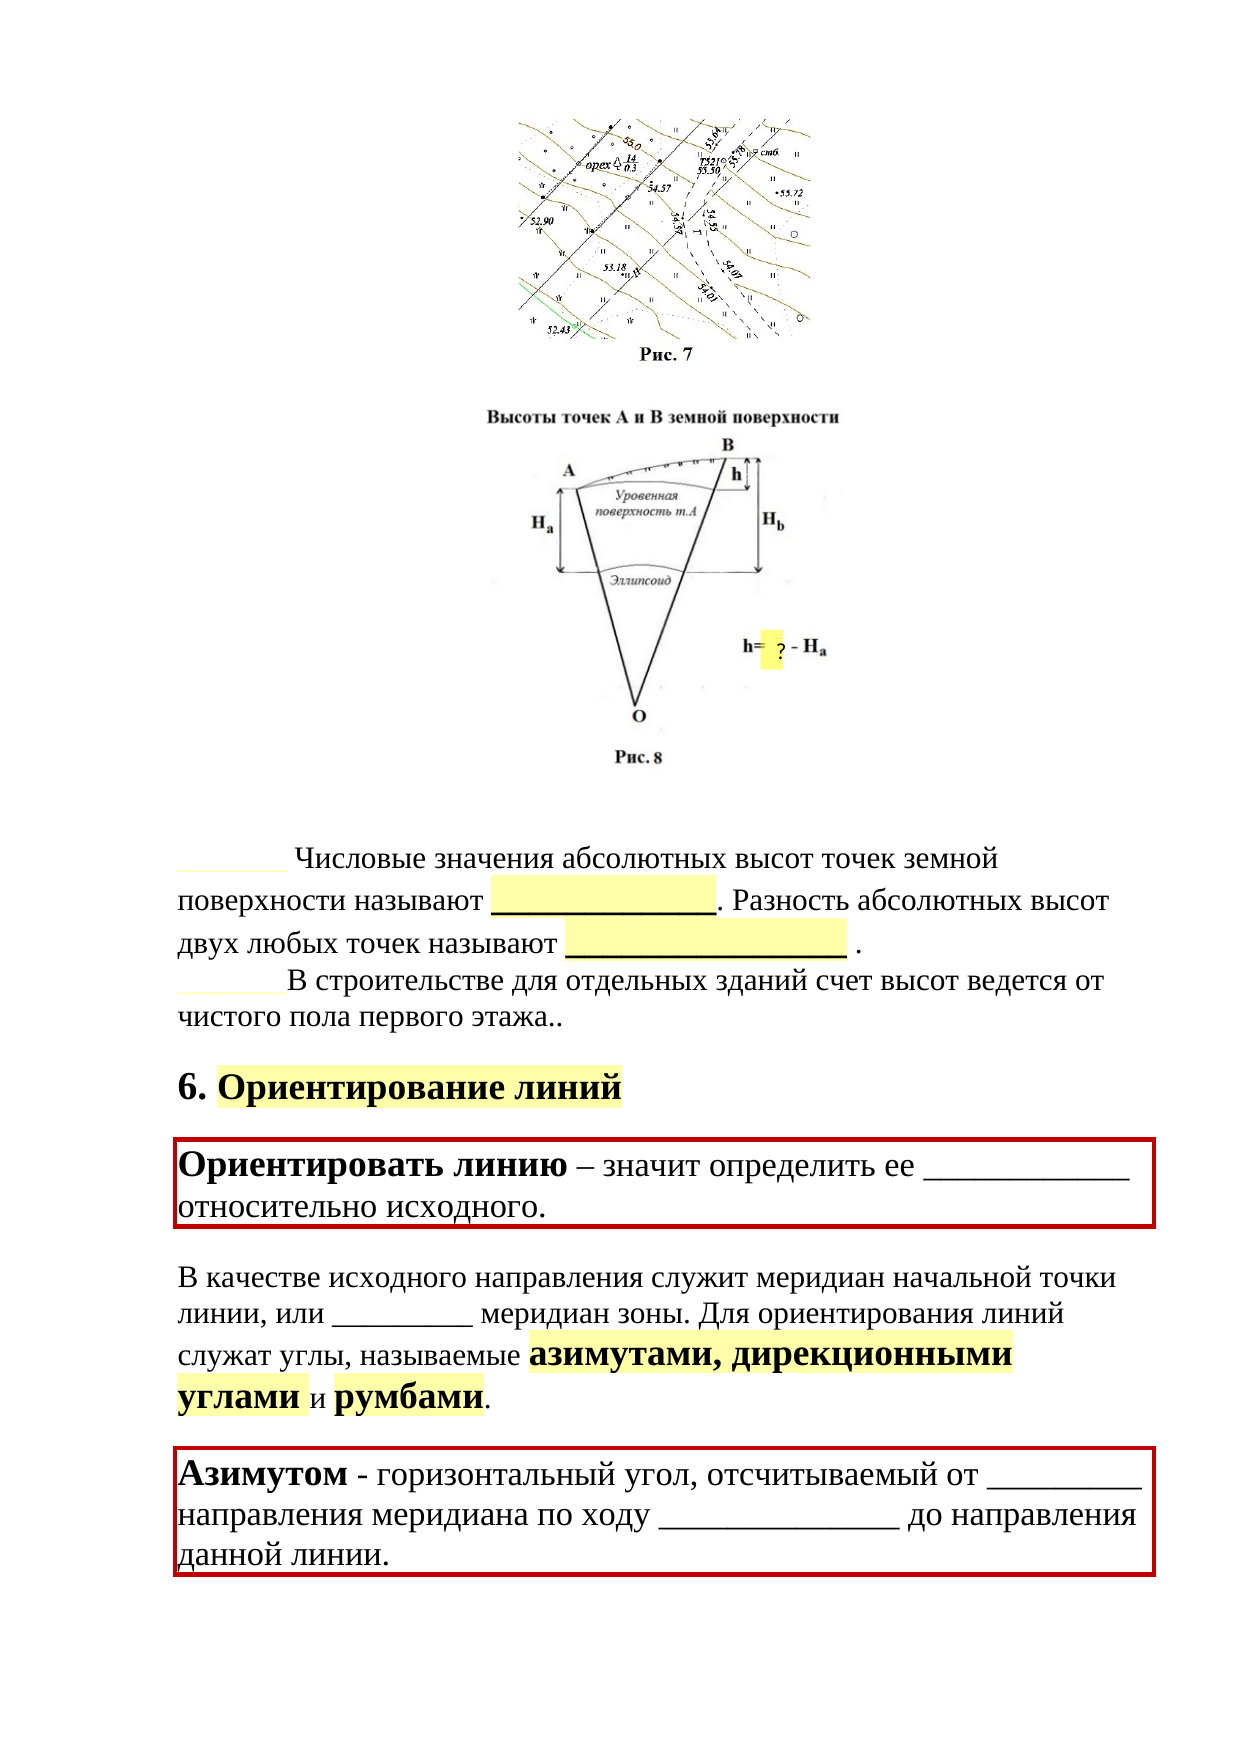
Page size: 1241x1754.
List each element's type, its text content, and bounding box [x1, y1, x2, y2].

text Азимутом - горизонтальный угол, отсчитываемый от _________ направления меридиана по ходу ______________ до направления данной линии. [177, 1450, 1152, 1572]
text Ориентировать линию – значит определить ее ____________ относительно исходного. [177, 1142, 1152, 1224]
table_header [514, 118, 815, 370]
picture [485, 400, 844, 780]
table_header [480, 399, 849, 810]
picture [518, 119, 811, 369]
text 6. Ориентирование линий [177, 1062, 1152, 1108]
text В качестве исходного направления служит меридиан начальной точки линии, или _________ меридиан зоны. Для ориентирования линий служат углы, называемые азимутами, дирекционными углами и румбами. [177, 1258, 1152, 1416]
text _______ Числовые значения абсолютных высот точек земной поверхности называют ____________. Разность абсолютных высот двух любых точек называют _______________ . _______В строительстве для отдельных зданий счет высот ведется от чистого пола первого этажа.. [177, 839, 1152, 1033]
